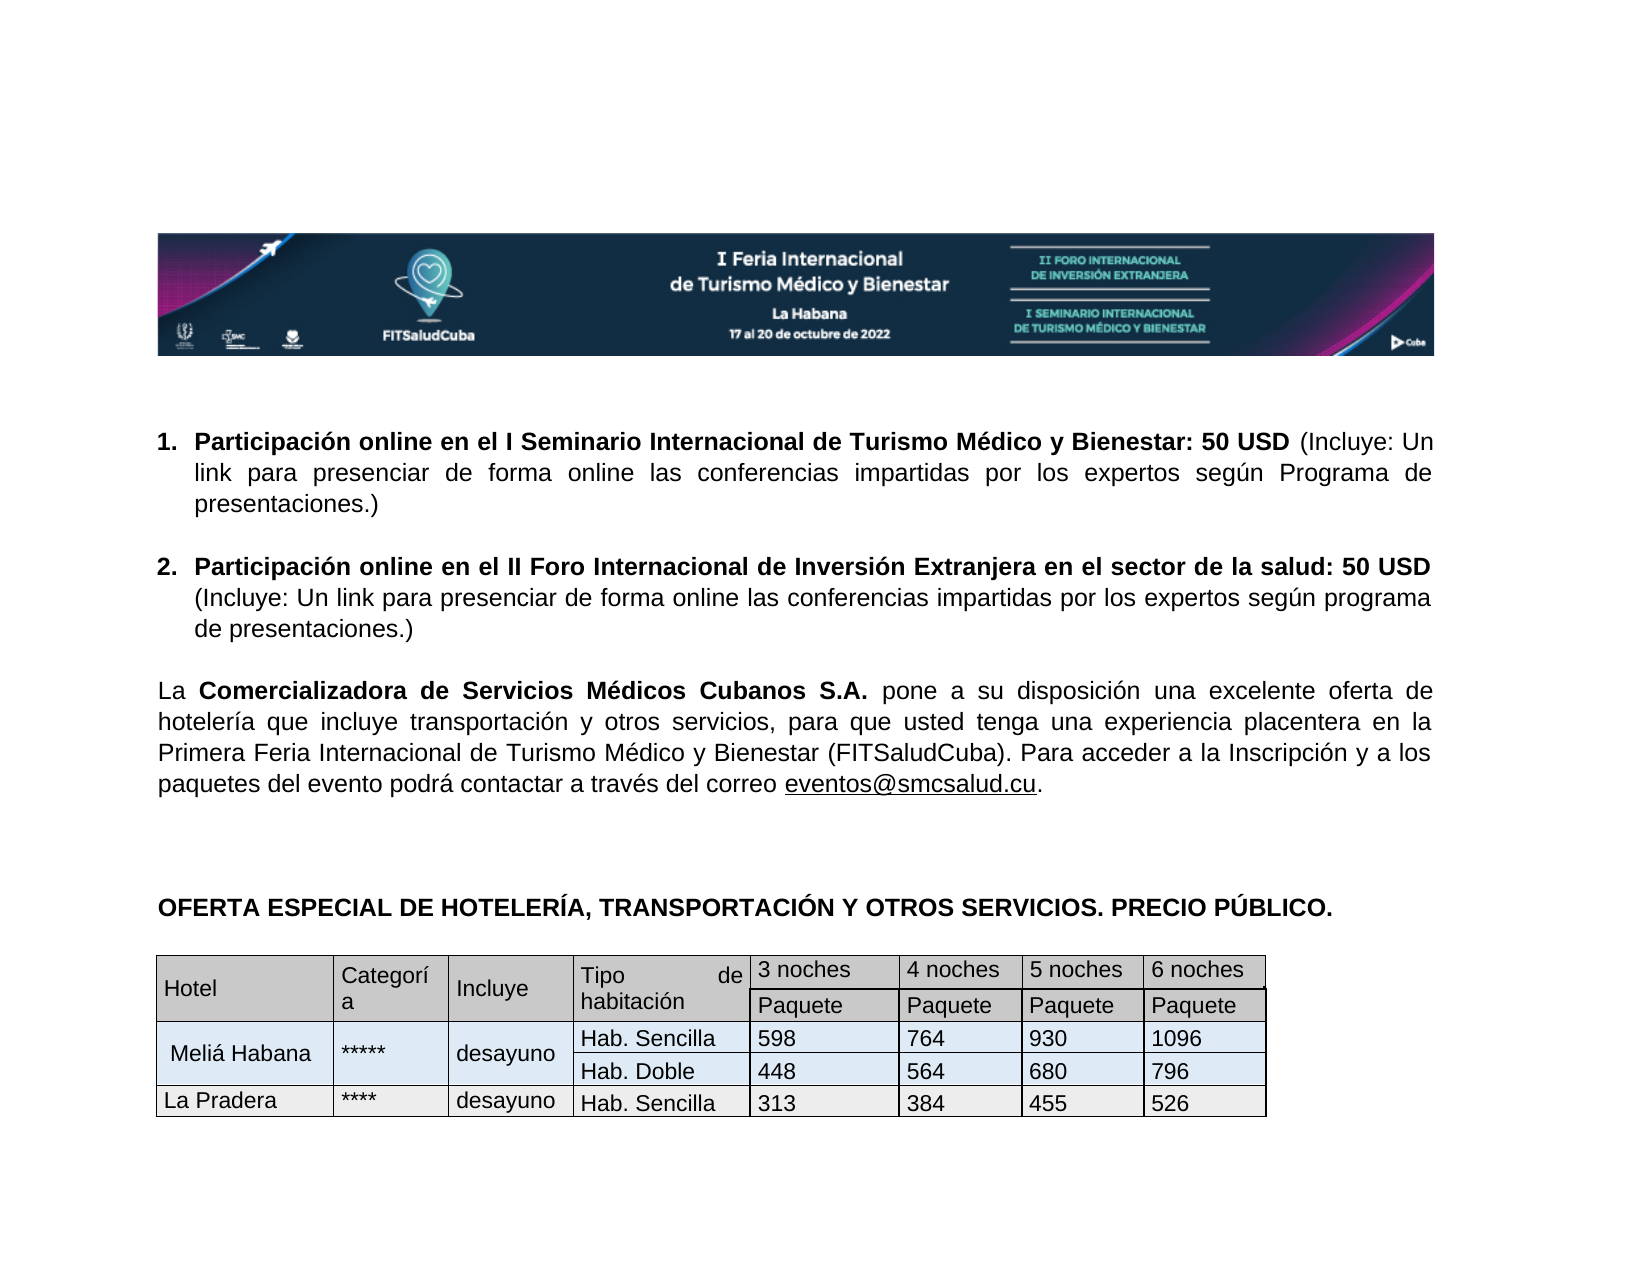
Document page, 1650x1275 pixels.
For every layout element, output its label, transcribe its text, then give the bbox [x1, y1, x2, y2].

text OFERTA ESPECIAL DE HOTELERÍA, TRANSPORTACIÓN Y OTROS SERVICIOS. PRECIO PÚBLICO. [158, 893, 1383, 922]
table_cell Hab. Sencilla [574, 1022, 749, 1052]
table_cell 764 [900, 1022, 1021, 1052]
table_cell 313 [751, 1086, 898, 1116]
table_cell Hab. Sencilla [574, 1086, 749, 1116]
table_cell 680 [1023, 1053, 1143, 1084]
table_cell 1096 [1145, 1022, 1265, 1052]
table_cell 930 [1023, 1022, 1143, 1052]
table_cell 448 [751, 1053, 898, 1084]
table_cell Hab. Doble [574, 1053, 749, 1084]
table_cell 796 [1145, 1053, 1265, 1084]
table_cell 598 [751, 1022, 898, 1052]
table_header Categoría [334, 956, 448, 1021]
table_cell desayuno [449, 1086, 573, 1116]
table_cell Meliá Habana [157, 1022, 333, 1084]
table_cell 455 [1023, 1086, 1143, 1116]
table_header 4 noches [900, 956, 1022, 988]
table_cell **** [334, 1086, 448, 1116]
table_cell Paquete [1023, 990, 1143, 1021]
table_cell La Pradera [157, 1086, 333, 1116]
picture [157, 233, 1435, 356]
table_header 6 noches [1144, 956, 1265, 988]
text La Comercializadora de Servicios Médicos Cubanos S.A. pone a su disposición una excelente oferta de hotelería que incluye transportación y otros servicios, para que usted tenga una experiencia placentera en la Primera Feria Internacional de Turismo Médico y Bienestar (FITSaludCuba). Para acceder a la Inscripción y a los paquetes del evento podrá contactar a través del correo eventos@smcsalud.cu. [158, 676, 1434, 798]
table_cell 526 [1145, 1086, 1265, 1116]
list Participación online en el I Seminario Internacional de Turismo Médico y Bienestar: 50 USD (Incluye: Un link para presenciar de forma online las conferencias impartidas por los expertos según Programa de presentaciones.) [157, 427, 1434, 518]
table_cell ***** [334, 1022, 448, 1084]
table_header Tipo de habitación [574, 956, 750, 1021]
table_cell desayuno [449, 1022, 573, 1084]
table_header 3 noches [751, 956, 899, 988]
table_cell Paquete [751, 990, 898, 1021]
list Participación online en el II Foro Internacional de Inversión Extranjera en el sector de la salud: 50 USD (Incluye: Un link para presenciar de forma online las conferencias impartidas por los expertos según programa de presentaciones.) [157, 552, 1434, 642]
table_header Incluye [449, 956, 573, 1021]
table_cell Paquete [900, 990, 1021, 1021]
table_header Hotel [157, 956, 333, 1021]
table_cell 564 [900, 1053, 1021, 1084]
table_cell Paquete [1145, 990, 1265, 1021]
table_cell 384 [900, 1086, 1021, 1116]
table_header 5 noches [1023, 956, 1143, 988]
